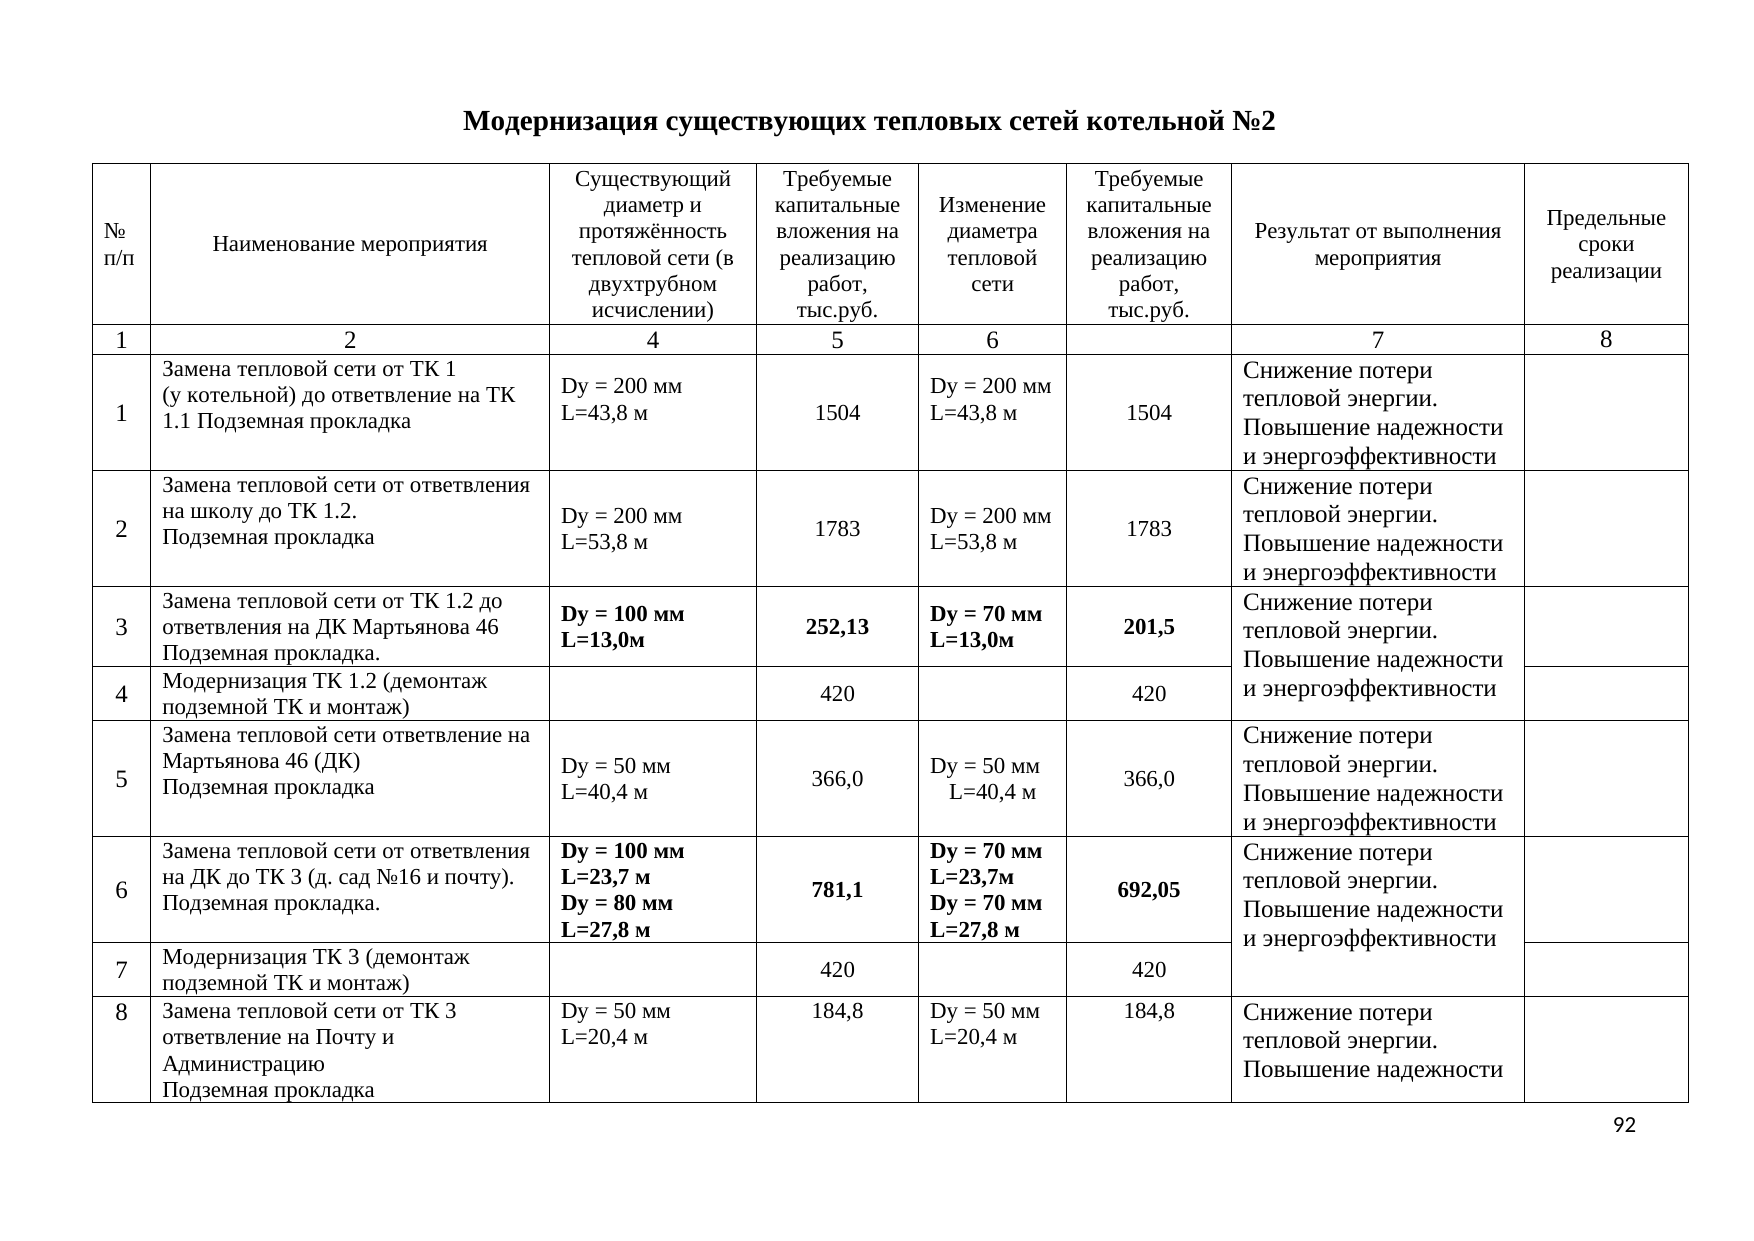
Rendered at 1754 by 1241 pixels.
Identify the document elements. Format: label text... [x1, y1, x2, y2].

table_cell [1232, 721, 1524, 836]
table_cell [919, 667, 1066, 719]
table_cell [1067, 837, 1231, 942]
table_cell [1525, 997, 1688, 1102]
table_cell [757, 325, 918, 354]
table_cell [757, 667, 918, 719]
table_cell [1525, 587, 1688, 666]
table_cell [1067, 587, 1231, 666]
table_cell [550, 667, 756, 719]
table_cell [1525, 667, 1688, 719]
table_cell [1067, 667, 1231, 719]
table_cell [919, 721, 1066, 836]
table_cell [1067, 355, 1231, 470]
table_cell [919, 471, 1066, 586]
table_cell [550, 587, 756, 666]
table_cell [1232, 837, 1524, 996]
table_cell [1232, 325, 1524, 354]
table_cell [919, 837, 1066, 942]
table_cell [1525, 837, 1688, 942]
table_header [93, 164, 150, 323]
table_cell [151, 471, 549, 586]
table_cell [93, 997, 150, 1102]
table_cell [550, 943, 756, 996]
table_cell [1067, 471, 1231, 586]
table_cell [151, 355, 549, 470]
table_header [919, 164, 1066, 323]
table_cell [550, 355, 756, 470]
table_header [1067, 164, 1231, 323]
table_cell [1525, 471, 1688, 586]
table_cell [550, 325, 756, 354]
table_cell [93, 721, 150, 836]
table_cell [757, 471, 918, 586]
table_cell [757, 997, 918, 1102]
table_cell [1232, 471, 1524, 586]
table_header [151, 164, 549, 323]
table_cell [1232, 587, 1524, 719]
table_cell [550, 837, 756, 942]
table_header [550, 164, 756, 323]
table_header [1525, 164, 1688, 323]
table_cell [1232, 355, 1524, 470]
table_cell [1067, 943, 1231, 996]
text Модернизация существующих тепловых сетей котельной №2 [103, 103, 1636, 137]
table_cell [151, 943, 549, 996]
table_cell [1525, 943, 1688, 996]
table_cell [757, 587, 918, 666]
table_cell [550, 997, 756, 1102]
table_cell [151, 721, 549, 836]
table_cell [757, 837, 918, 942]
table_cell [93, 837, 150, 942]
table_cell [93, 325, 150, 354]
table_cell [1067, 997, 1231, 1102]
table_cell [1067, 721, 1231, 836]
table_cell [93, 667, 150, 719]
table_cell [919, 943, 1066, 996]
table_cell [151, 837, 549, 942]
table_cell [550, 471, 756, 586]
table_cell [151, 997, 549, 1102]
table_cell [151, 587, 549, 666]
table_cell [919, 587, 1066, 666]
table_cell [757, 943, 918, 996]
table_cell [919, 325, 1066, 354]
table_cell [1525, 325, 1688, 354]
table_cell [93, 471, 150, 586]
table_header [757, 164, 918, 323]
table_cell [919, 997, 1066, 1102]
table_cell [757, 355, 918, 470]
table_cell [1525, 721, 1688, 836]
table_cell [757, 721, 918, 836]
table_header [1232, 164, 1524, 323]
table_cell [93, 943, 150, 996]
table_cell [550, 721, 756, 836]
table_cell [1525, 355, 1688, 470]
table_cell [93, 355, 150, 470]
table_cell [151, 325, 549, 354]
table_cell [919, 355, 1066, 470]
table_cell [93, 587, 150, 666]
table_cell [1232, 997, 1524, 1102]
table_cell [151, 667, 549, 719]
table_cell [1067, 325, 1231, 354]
